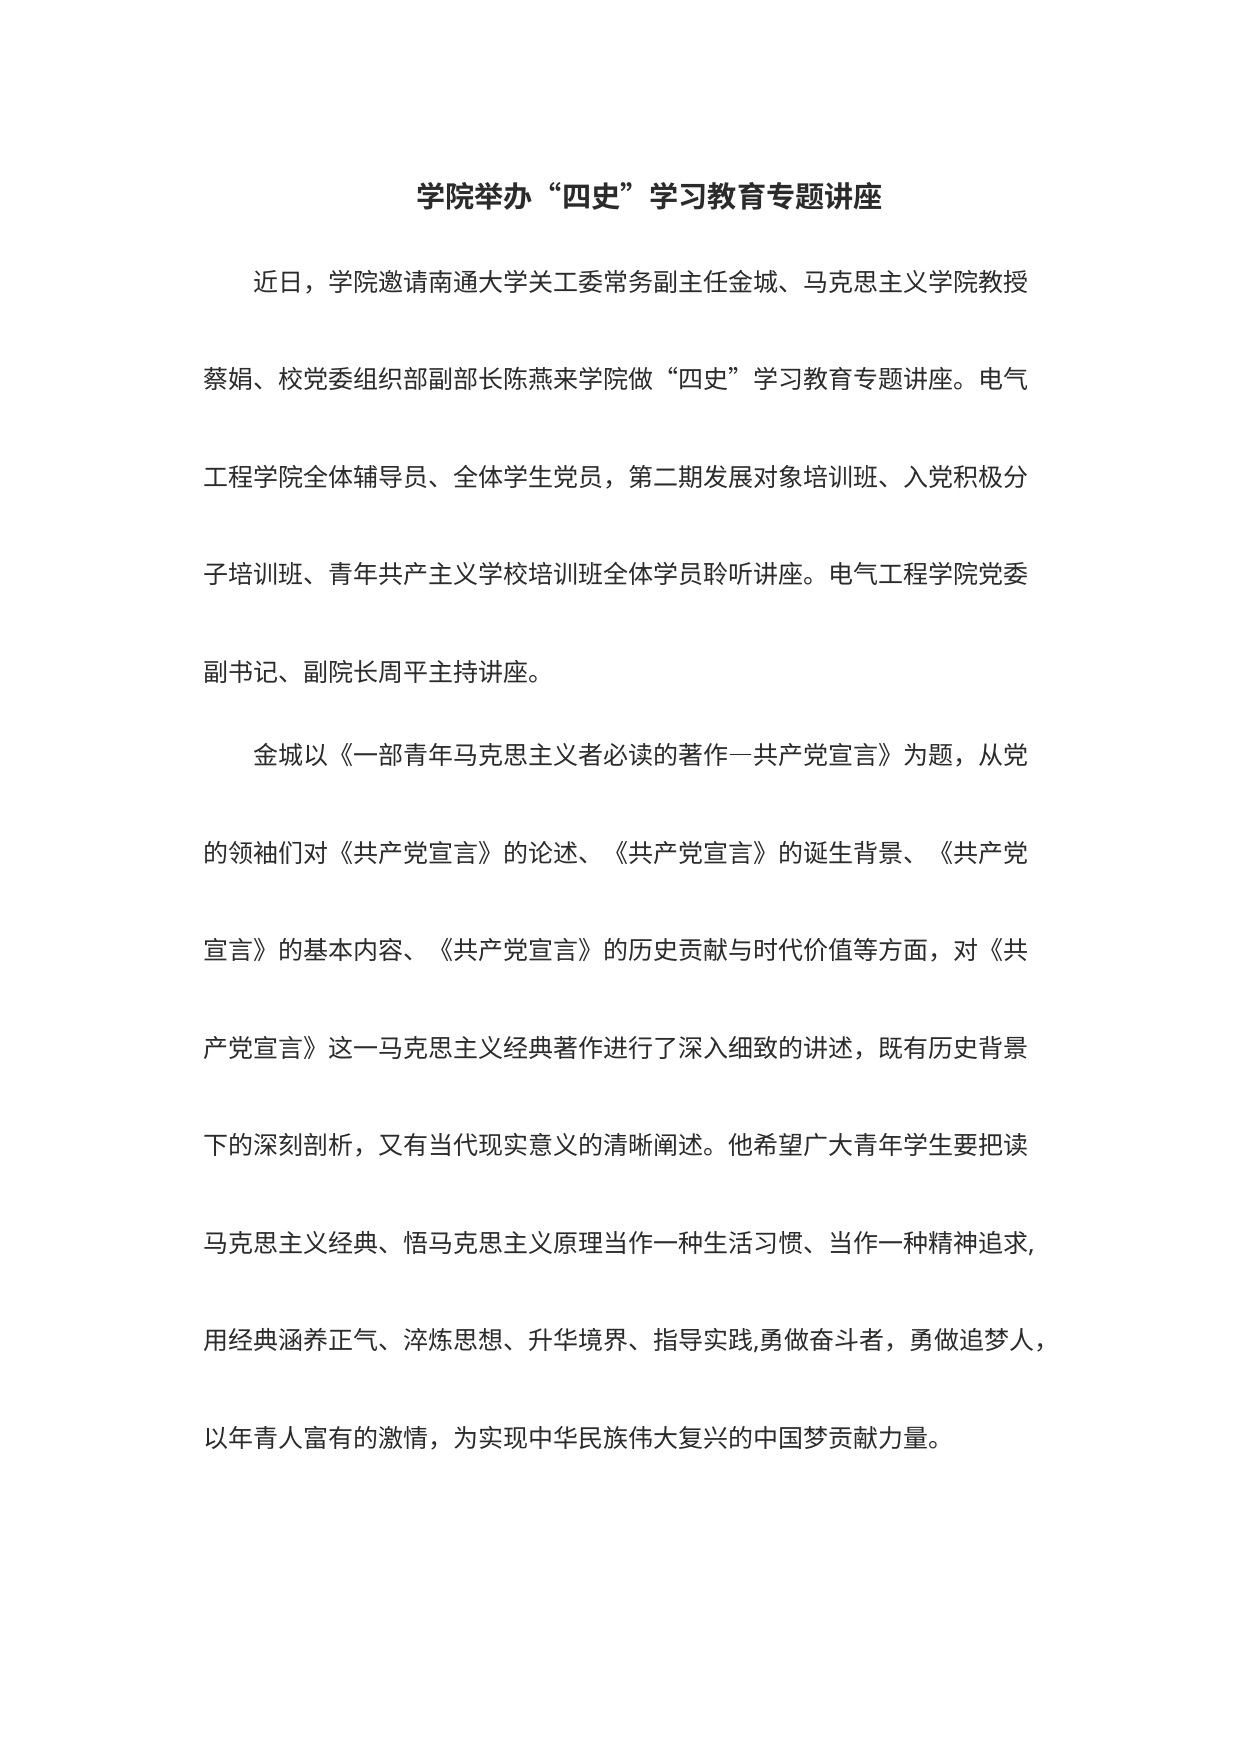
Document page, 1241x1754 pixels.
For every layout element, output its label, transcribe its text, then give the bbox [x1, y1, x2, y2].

text 近日，学院邀请南通大学关工委常务副主任金城、马克思主义学院教授蔡娟、校党委组织部副部长陈燕来学院做“四史”学习教育专题讲座。电气工程学院全体辅导员、全体学生党员，第二期发展对象培训班、入党积极分子培训班、青年共产主义学校培训班全体学员聆听讲座。电气工程学院党委副书记、副院长周平主持讲座。 [203, 248, 1037, 703]
text 学院举办“四史”学习教育专题讲座 [203, 162, 1037, 227]
text 金城以《一部青年马克思主义者必读的著作—共产党宣言》为题，从党的领袖们对《共产党宣言》的论述、《共产党宣言》的诞生背景、《共产党宣言》的基本内容、《共产党宣言》的历史贡献与时代价值等方面，对《共产党宣言》这一马克思主义经典著作进行了深入细致的讲述，既有历史背景下的深刻剖析，又有当代现实意义的清晰阐述。他希望广大青年学生要把读马克思主义经典、悟马克思主义原理当作一种生活习惯、当作一种精神追求,用经典涵养正气、淬炼思想、升华境界、指导实践,勇做奋斗者，勇做追梦人，以年青人富有的激情，为实现中华民族伟大复兴的中国梦贡献力量。 [203, 721, 1037, 1469]
